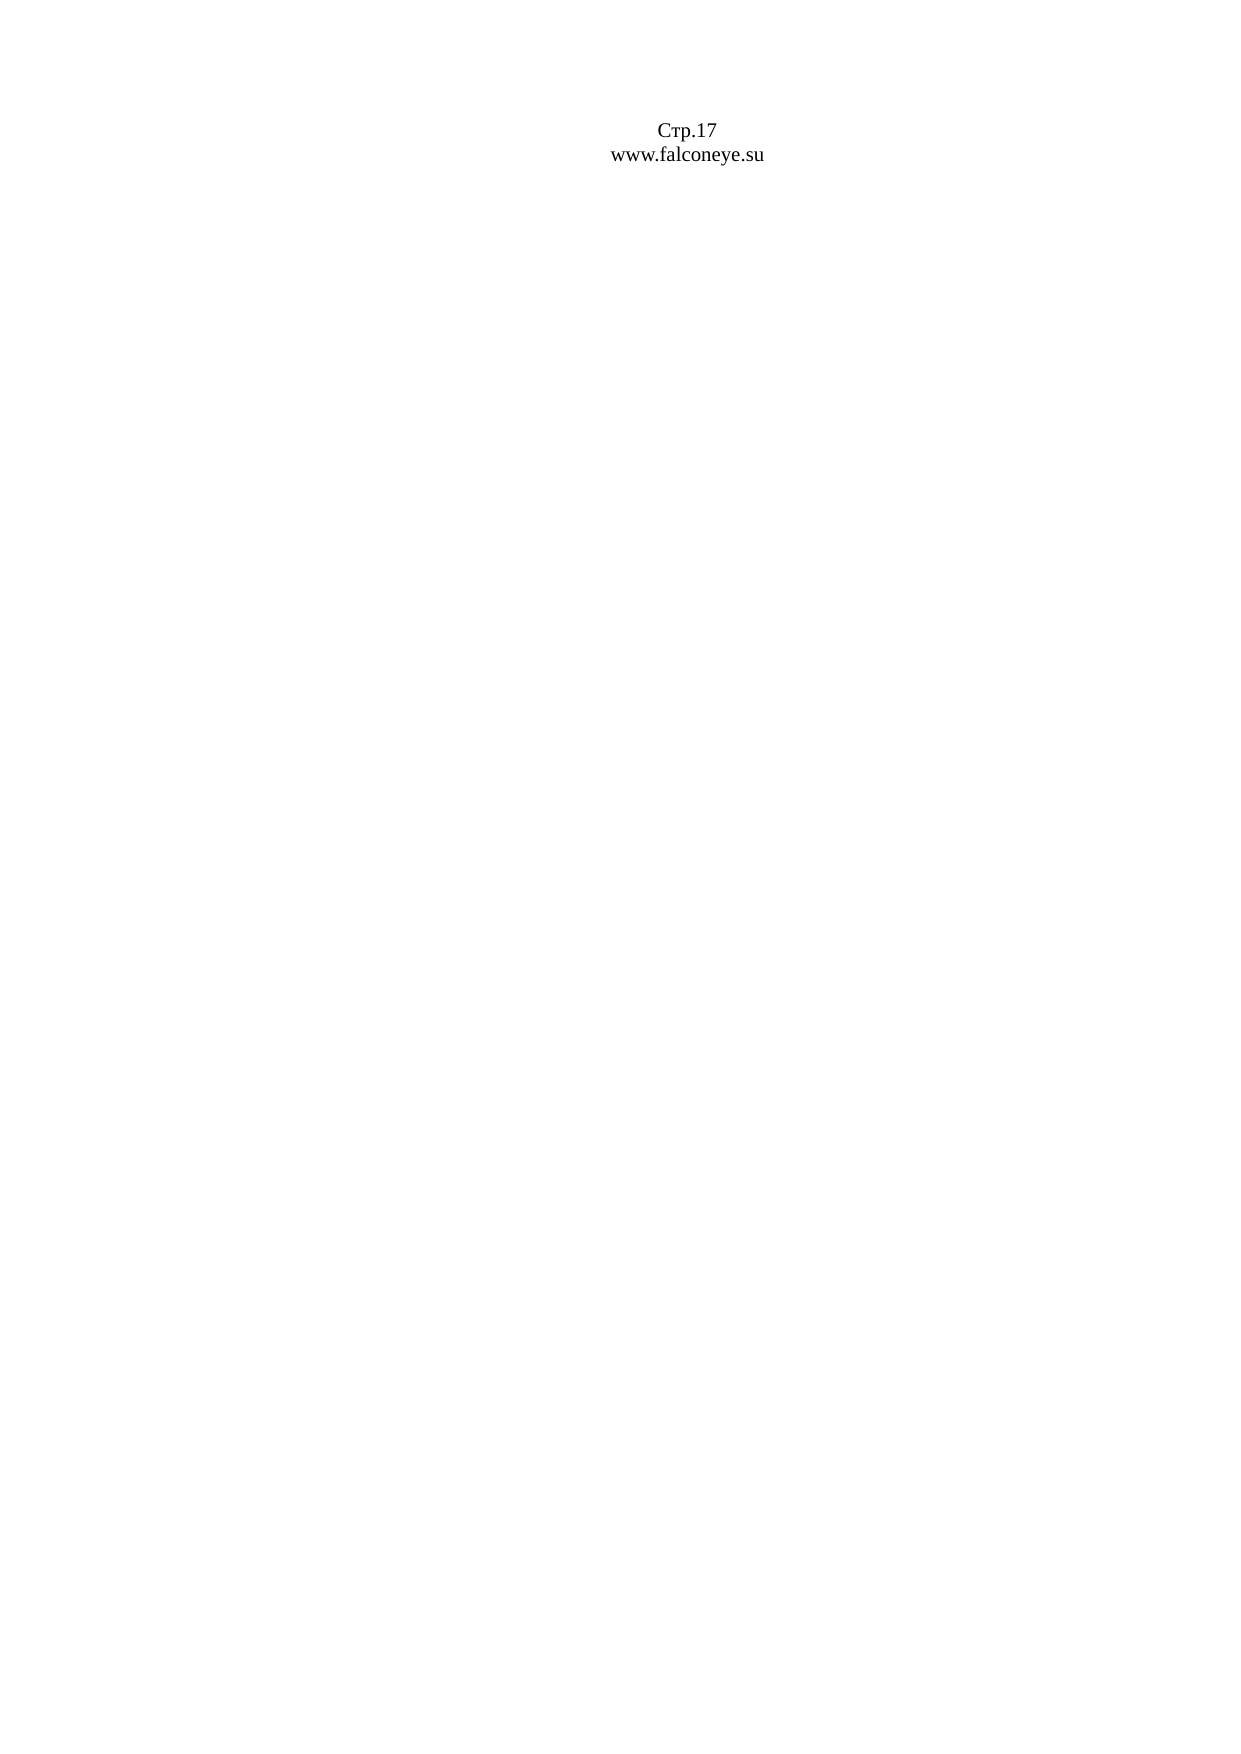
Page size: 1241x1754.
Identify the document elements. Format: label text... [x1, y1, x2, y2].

list Стр.17 [322, 118, 1053, 142]
list www.falconeye.su [322, 142, 1053, 166]
